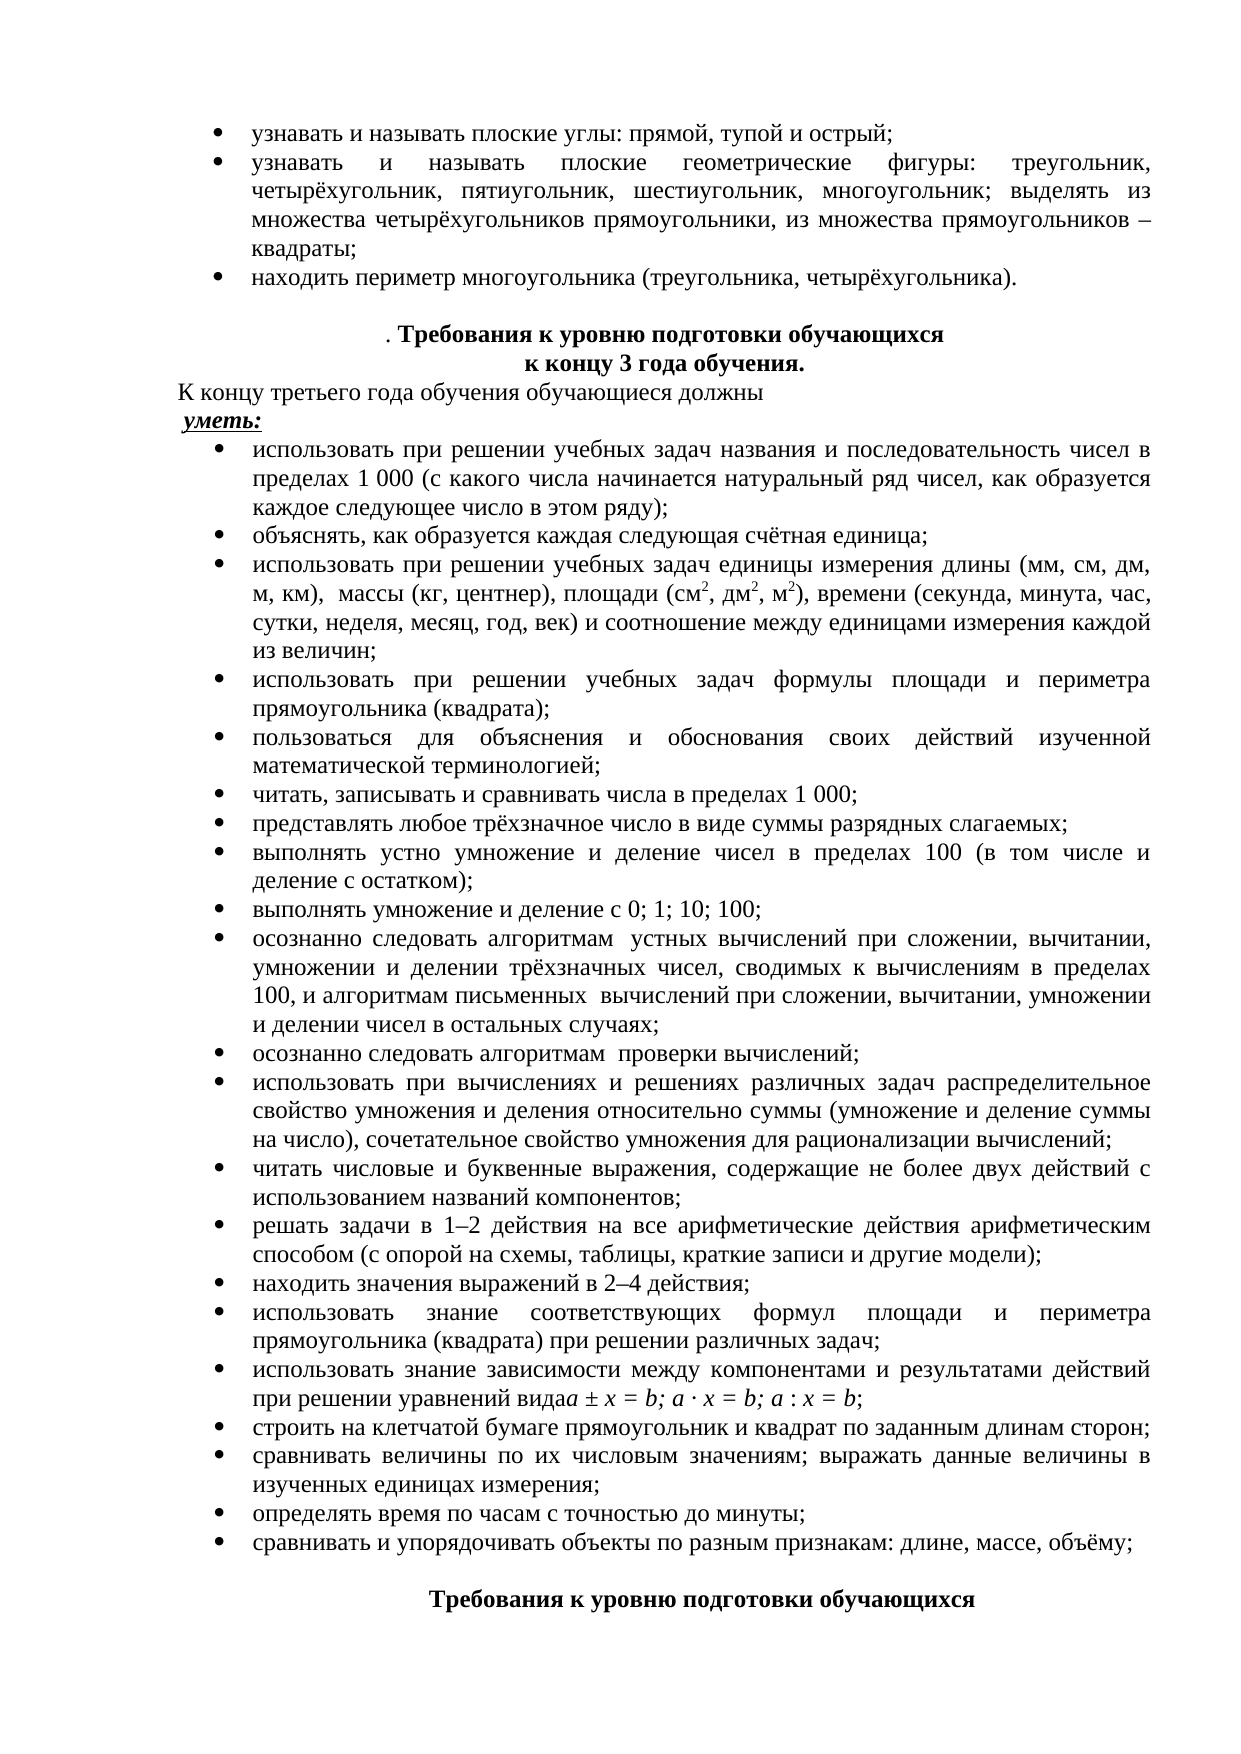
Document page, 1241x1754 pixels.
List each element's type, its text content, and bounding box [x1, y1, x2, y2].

list узнавать и называть плоские углы: прямой, тупой и острый; [213, 118, 1152, 147]
list читать числовые и буквенные выражения, содержащие не более двух действий с использованием названий компонентов; [215, 1153, 1152, 1211]
list использовать знание зависимости между компонентами и результатами действий при решении уравнений видаа ± х = b; а ∙ х = b; а : х = b; [215, 1354, 1152, 1412]
list находить периметр многоугольника (треугольника, четырёхугольника). [213, 262, 1152, 291]
list выполнять умножение и деление с 0; 1; 10; 100; [215, 894, 1152, 923]
list сравнивать и упорядочивать объекты по разным признакам: длине, массе, объёму; [215, 1527, 1152, 1556]
list сравнивать величины по их числовым значениям; выражать данные величины в изученных единицах измерения; [215, 1441, 1152, 1498]
list выполнять устно умножение и деление чисел в пределах 100 (в том числе и деление с остатком); [215, 837, 1152, 894]
list объяснять, как образуется каждая следующая счётная единица; [215, 521, 1152, 549]
text . Требования к уровню подготовки обучающихся [177, 319, 1152, 348]
list использовать при вычислениях и решениях различных задач распределительное свойство умножения и деления относительно суммы (умножение и деление суммы на число), сочетательное свойство умножения для рационализации вычислений; [215, 1067, 1152, 1153]
list находить значения выражений в 2–4 действия; [215, 1268, 1152, 1297]
text Требования к уровню подготовки обучающихся [252, 1584, 1152, 1613]
list строить на клетчатой бумаге прямоугольник и квадрат по заданным длинам сторон; [215, 1412, 1152, 1441]
list использовать знание соответствующих формул площади и периметра прямоугольника (квадрата) при решении различных задач; [215, 1297, 1152, 1354]
list читать, записывать и сравнивать числа в пределах 1 000; [215, 779, 1152, 808]
list определять время по часам с точностью до минуты; [215, 1498, 1152, 1527]
list узнавать и называть плоские геометрические фигуры: треугольник, четырёхугольник, пятиугольник, шестиугольник, многоугольник; выделять из множества четырёхугольников прямоугольники, из множества прямоугольников – квадраты; [213, 147, 1152, 262]
text уметь: [177, 406, 1152, 434]
list решать задачи в 1–2 действия на все арифметические действия арифметическим способом (с опорой на схемы, таблицы, краткие записи и другие модели); [215, 1211, 1152, 1268]
list представлять любое трёхзначное число в виде суммы разрядных слагаемых; [215, 808, 1152, 837]
text к концу 3 года обучения. [177, 348, 1152, 377]
list пользоваться для объяснения и обоснования своих действий изученной математической терминологией; [215, 722, 1152, 779]
list осознанно следовать алгоритмам проверки вычислений; [215, 1038, 1152, 1067]
list использовать при решении учебных задач формулы площади и периметра прямоугольника (квадрата); [215, 664, 1152, 722]
list осознанно следовать алгоритмам устных вычислений при сложении, вычитании, умножении и делении трёхзначных чисел, сводимых к вычислениям в пределах 100, и алгоритмам письменных вычислений при сложении, вычитании, умножении и делении чисел в остальных случаях; [215, 923, 1152, 1038]
list использовать при решении учебных задач единицы измерения длины (мм, см, дм, м, км), массы (кг, центнер), площади (см2, дм2, м2), времени (секунда, минута, час, сутки, неделя, месяц, год, век) и соотношение между единицами измерения каждой из величин; [215, 549, 1152, 664]
list использовать при решении учебных задач названия и последовательность чисел в пределах 1 000 (с какого числа начинается натуральный ряд чисел, как образуется каждое следующее число в этом ряду); [215, 434, 1152, 521]
text К концу третьего года обучения обучающиеся должны [177, 377, 1152, 406]
